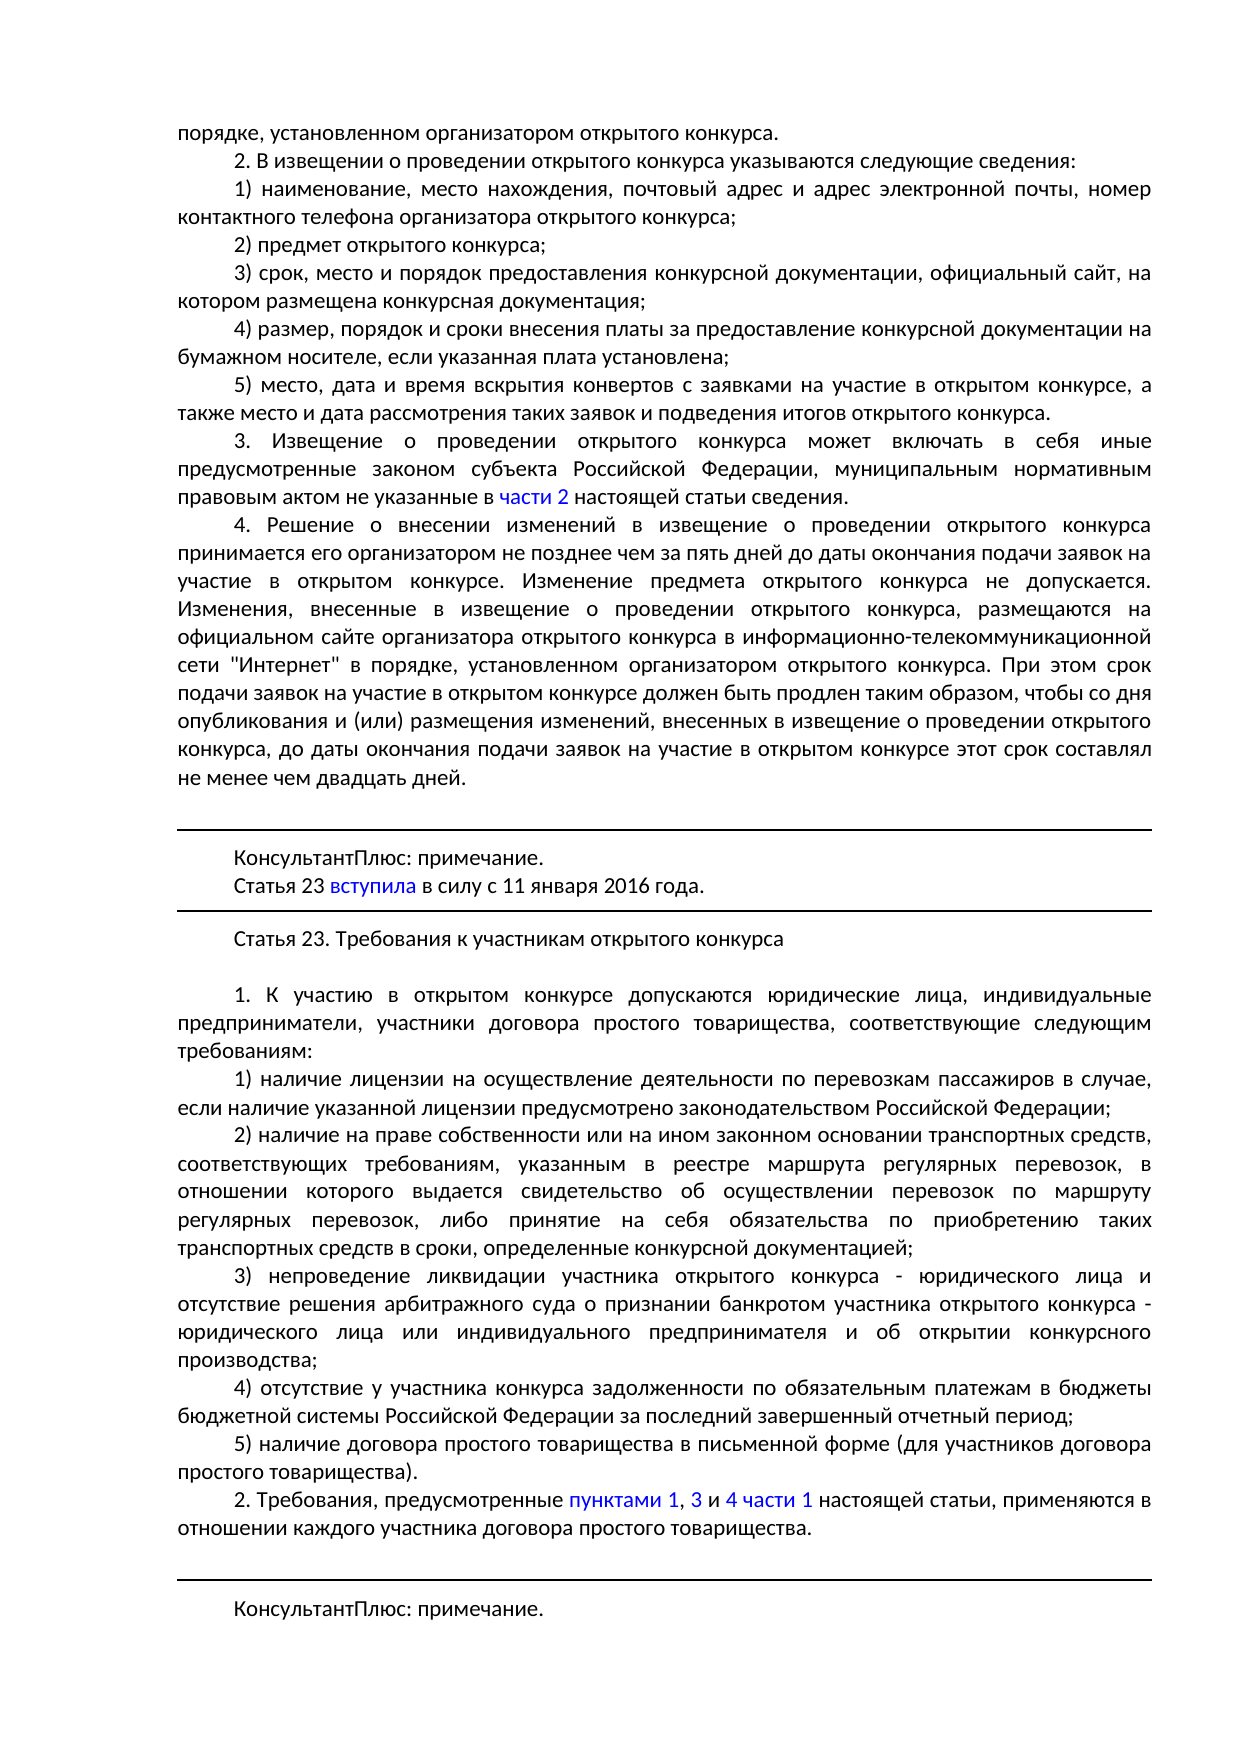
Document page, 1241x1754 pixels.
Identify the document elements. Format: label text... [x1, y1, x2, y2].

text 3. Извещение о проведении открытого конкурса может включать в себя иные предусмотренные законом субъекта Российской Федерации, муниципальным нормативным правовым актом не указанные в части 2 настоящей статьи сведения. [177, 426, 1152, 510]
text 2. Требования, предусмотренные пунктами 1, 3 и 4 части 1 настоящей статьи, применяются в отношении каждого участника договора простого товарищества. [177, 1485, 1152, 1541]
text 4) размер, порядок и сроки внесения платы за предоставление конкурсной документации на бумажном носителе, если указанная плата установлена; [177, 314, 1152, 370]
text КонсультантПлюс: примечание. [177, 1594, 1152, 1622]
text Статья 23 вступила в силу с 11 января 2016 года. [177, 872, 1152, 899]
text 2. В извещении о проведении открытого конкурса указываются следующие сведения: [177, 146, 1152, 174]
text 3) непроведение ликвидации участника открытого конкурса - юридического лица и отсутствие решения арбитражного суда о признании банкротом участника открытого конкурса - юридического лица или индивидуального предпринимателя и об открытии конкурсного производства; [177, 1261, 1152, 1373]
text 5) место, дата и время вскрытия конвертов с заявками на участие в открытом конкурсе, а также место и дата рассмотрения таких заявок и подведения итогов открытого конкурса. [177, 370, 1152, 426]
text 2) наличие на праве собственности или на ином законном основании транспортных средств, соответствующих требованиям, указанным в реестре маршрута регулярных перевозок, в отношении которого выдается свидетельство об осуществлении перевозок по маршруту регулярных перевозок, либо принятие на себя обязательства по приобретению таких транспортных средств в сроки, определенные конкурсной документацией; [177, 1121, 1152, 1261]
text 1) наименование, место нахождения, почтовый адрес и адрес электронной почты, номер контактного телефона организатора открытого конкурса; [177, 174, 1152, 230]
text 1. К участию в открытом конкурсе допускаются юридические лица, индивидуальные предприниматели, участники договора простого товарищества, соответствующие следующим требованиям: [177, 981, 1152, 1064]
text 3) срок, место и порядок предоставления конкурсной документации, официальный сайт, на котором размещена конкурсная документация; [177, 258, 1152, 314]
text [177, 118, 1152, 146]
text 5) наличие договора простого товарищества в письменной форме (для участников договора простого товарищества). [177, 1429, 1152, 1485]
text 4) отсутствие у участника конкурса задолженности по обязательным платежам в бюджеты бюджетной системы Российской Федерации за последний завершенный отчетный период; [177, 1373, 1152, 1429]
text КонсультантПлюс: примечание. [177, 843, 1152, 872]
text Статья 23. Требования к участникам открытого конкурса [177, 924, 1152, 952]
text 2) предмет открытого конкурса; [177, 230, 1152, 258]
text 1) наличие лицензии на осуществление деятельности по перевозкам пассажиров в случае, если наличие указанной лицензии предусмотрено законодательством Российской Федерации; [177, 1064, 1152, 1121]
text 4. Решение о внесении изменений в извещение о проведении открытого конкурса принимается его организатором не позднее чем за пять дней до даты окончания подачи заявок на участие в открытом конкурсе. Изменение предмета открытого конкурса не допускается. Изменения, внесенные в извещение о проведении открытого конкурса, размещаются на официальном сайте организатора открытого конкурса в информационно-телекоммуникационной сети "Интернет" в порядке, установленном организатором открытого конкурса. При этом срок подачи заявок на участие в открытом конкурсе должен быть продлен таким образом, чтобы со дня опубликования и (или) размещения изменений, внесенных в извещение о проведении открытого конкурса, до даты окончания подачи заявок на участие в открытом конкурсе этот срок составлял не менее чем двадцать дней. [177, 510, 1152, 791]
